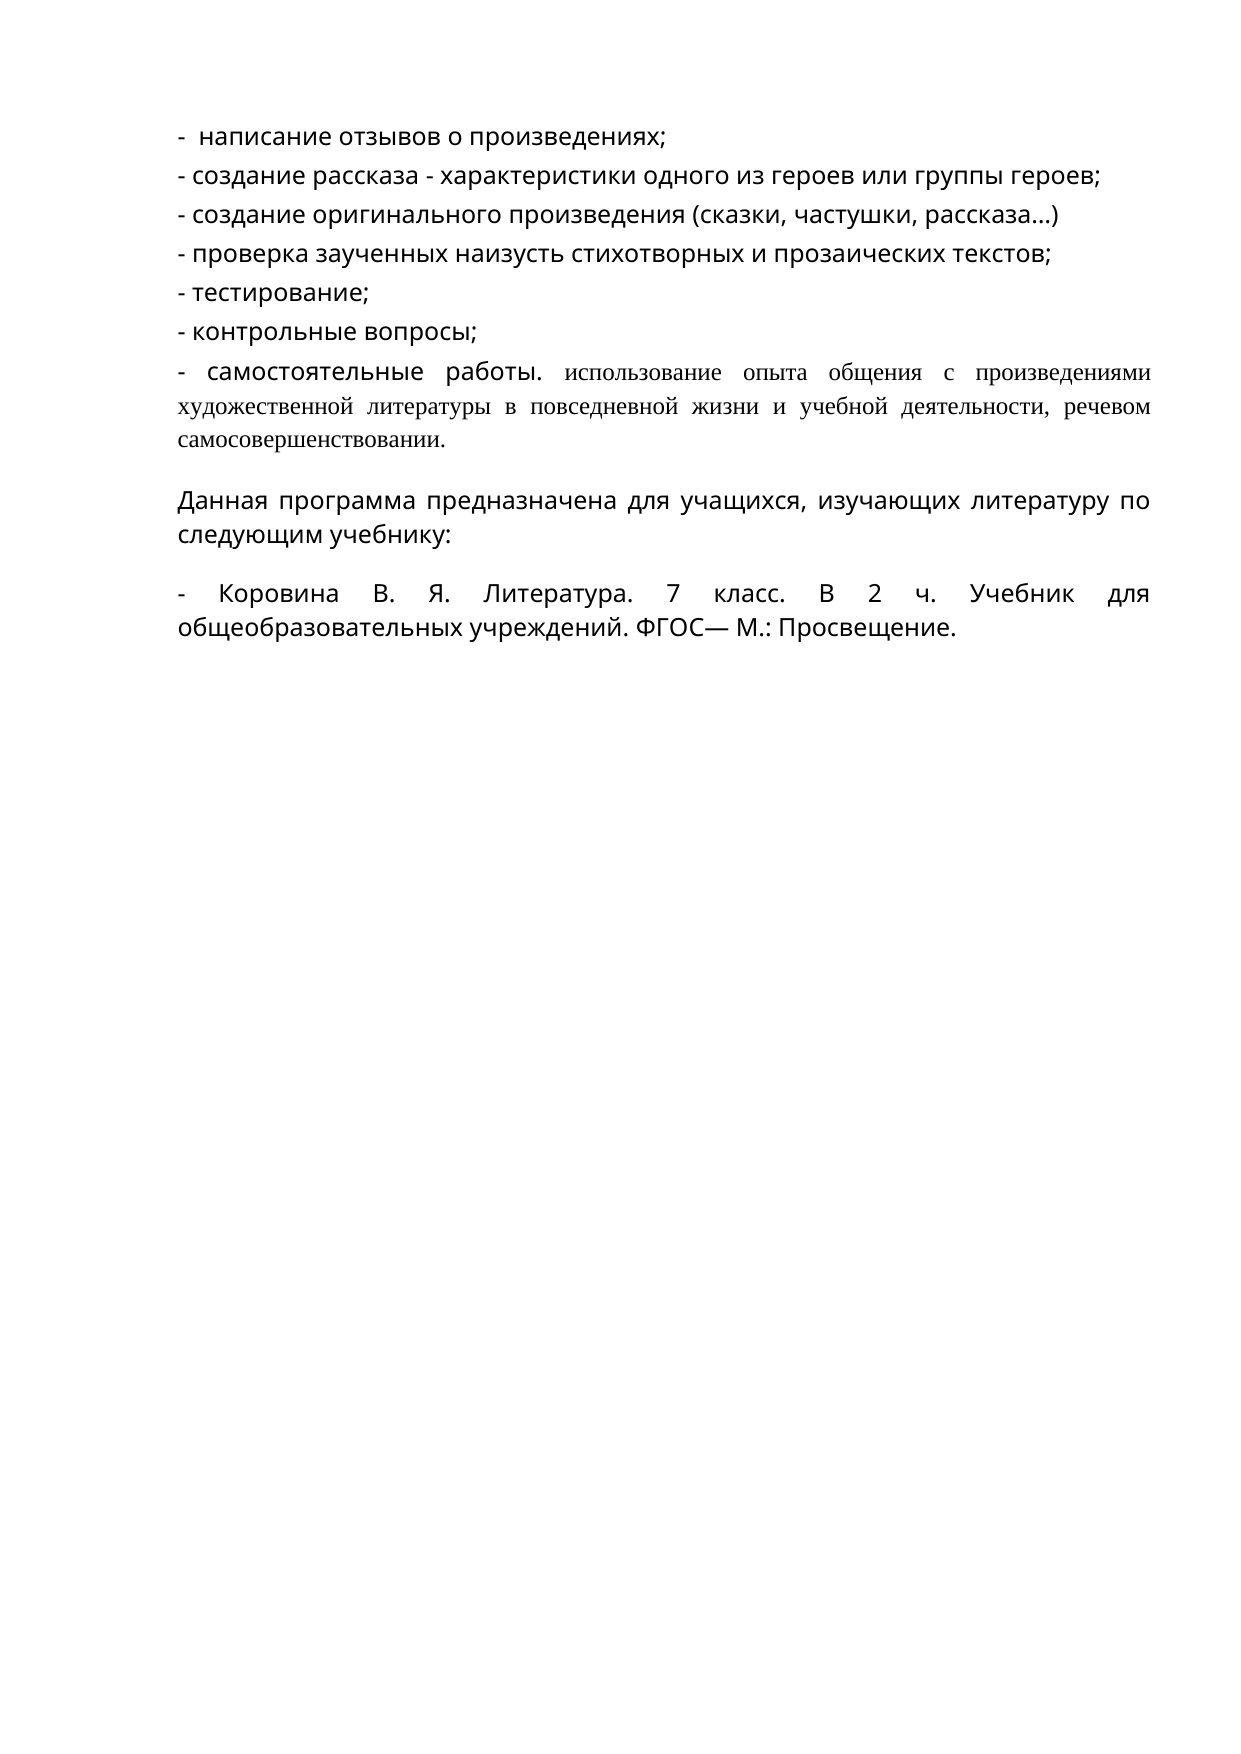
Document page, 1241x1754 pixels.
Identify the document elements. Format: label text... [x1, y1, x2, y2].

text - самостоятельные работы. использование опыта общения с произведениями художественной литературы в повседневной жизни и учебной деятельности, речевом самосовершенствовании. [177, 353, 1152, 453]
text - написание отзывов о произведениях; [177, 118, 1152, 152]
text - контрольные вопросы; [177, 314, 1152, 348]
text - создание рассказа - характеристики одного из героев или группы героев; [177, 157, 1152, 191]
text Данная программа предназначена для учащихся, изучающих литературу по следующим учебнику: [177, 482, 1152, 551]
text - создание оригинального произведения (сказки, частушки, рассказа…) [177, 196, 1152, 231]
text - проверка заученных наизусть стихотворных и прозаических текстов; [177, 236, 1152, 270]
text - тестирование; [177, 275, 1152, 309]
text - Коровина В. Я. Литература. 7 класс. В 2 ч. Учебник для общеобразовательных учреждений. ФГОС— М.: Просвещение. [177, 576, 1152, 644]
